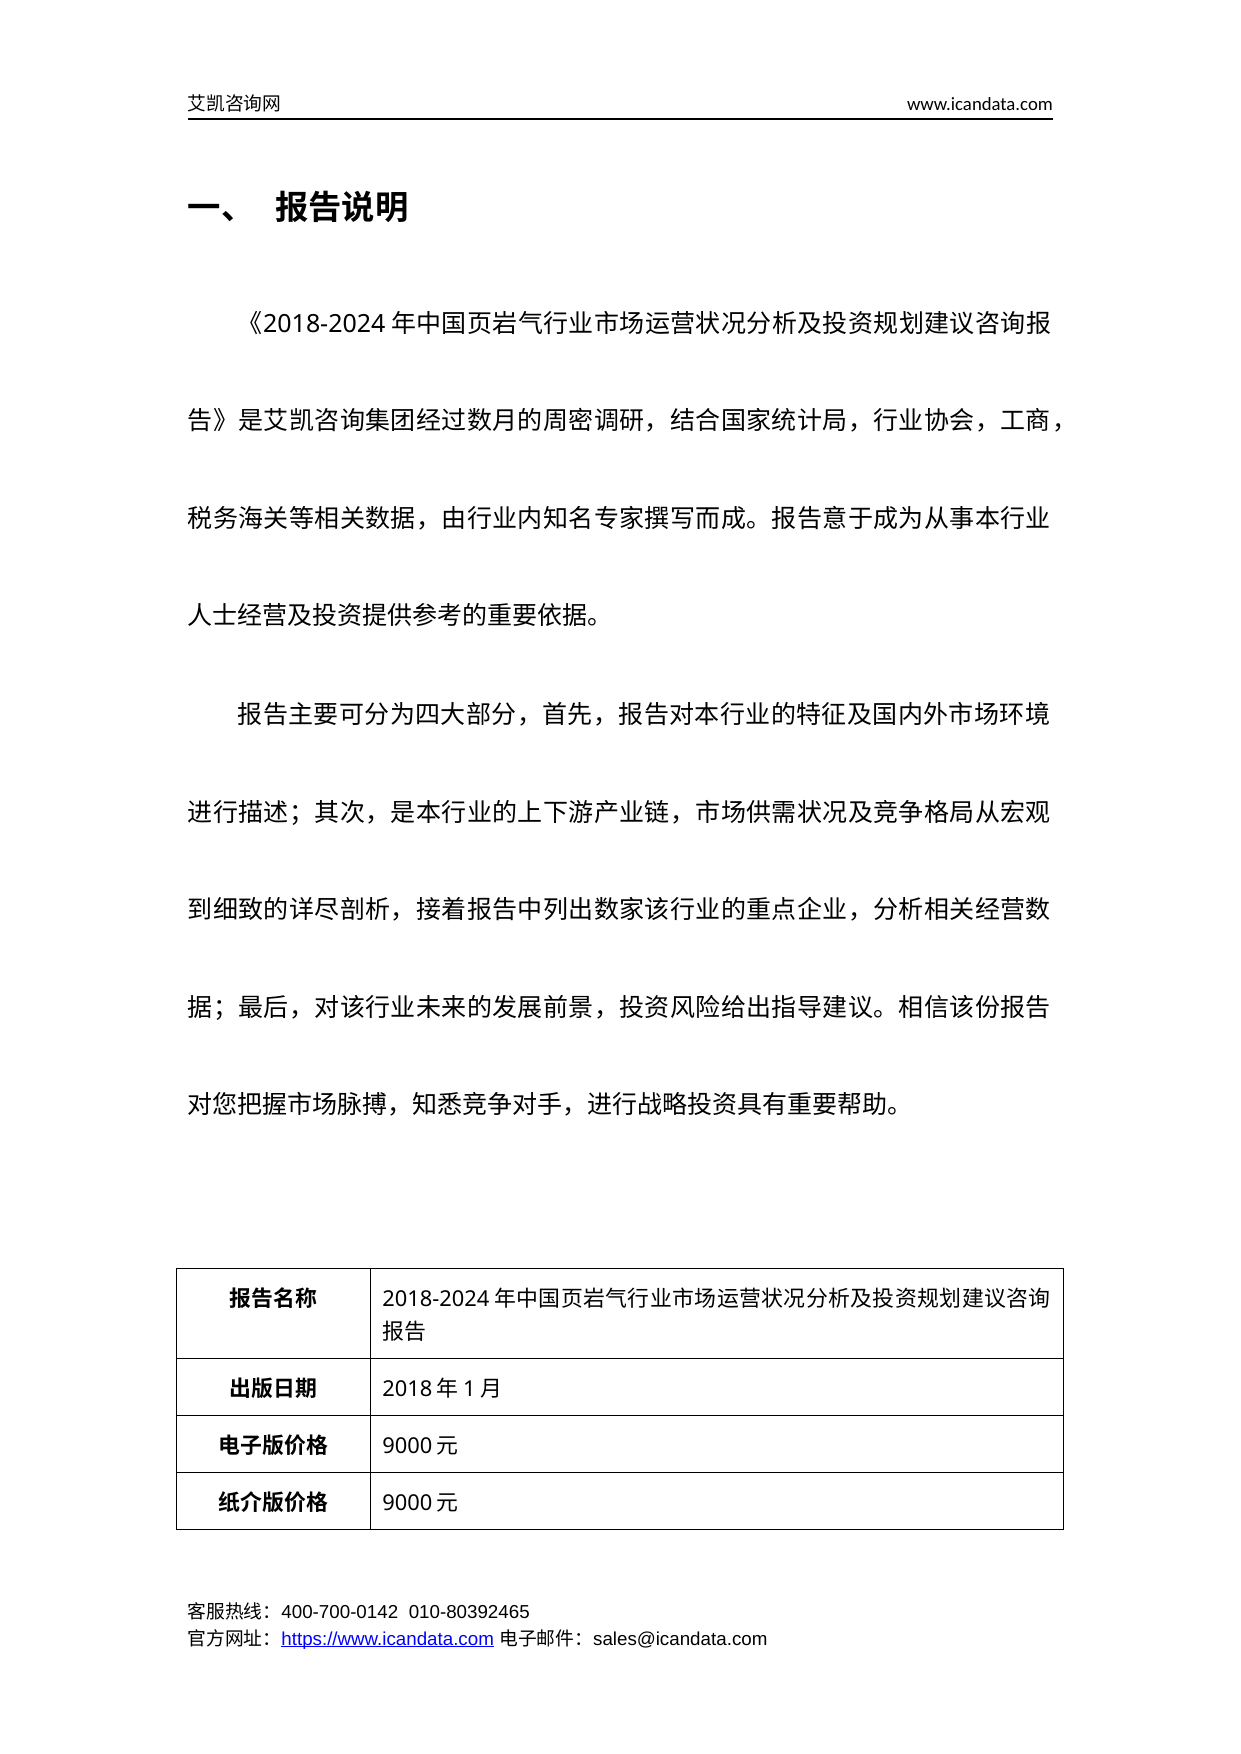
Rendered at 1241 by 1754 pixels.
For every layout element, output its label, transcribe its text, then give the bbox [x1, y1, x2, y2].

table_header 2018-2024年中国页岩气行业市场运营状况分析及投资规划建议咨询报告 [371, 1269, 1063, 1358]
table_cell 9000元 [371, 1416, 1063, 1472]
text 报告主要可分为四大部分，首先，报告对本行业的特征及国内外市场环境进行描述；其次，是本行业的上下游产业链，市场供需状况及竞争格局从宏观到细致的详尽剖析，接着报告中列出数家该行业的重点企业，分析相关经营数据；最后，对该行业未来的发展前景，投资风险给出指导建议。相信该份报告对您把握市场脉搏，知悉竞争对手，进行战略投资具有重要帮助。 [187, 681, 1053, 1136]
table_cell 9000元 [371, 1473, 1063, 1529]
text 《2018-2024年中国页岩气行业市场运营状况分析及投资规划建议咨询报告》是艾凯咨询集团经过数月的周密调研，结合国家统计局，行业协会，工商，税务海关等相关数据，由行业内知名专家撰写而成。报告意于成为从事本行业人士经营及投资提供参考的重要依据。 [187, 289, 1053, 646]
table_cell 电子版价格 [177, 1416, 370, 1472]
table_cell 2018年1月 [371, 1359, 1063, 1415]
subtitle 报告说明 [187, 172, 1053, 237]
table_header 报告名称 [177, 1269, 370, 1358]
table_cell 出版日期 [177, 1359, 370, 1415]
table_cell 纸介版价格 [177, 1473, 370, 1529]
